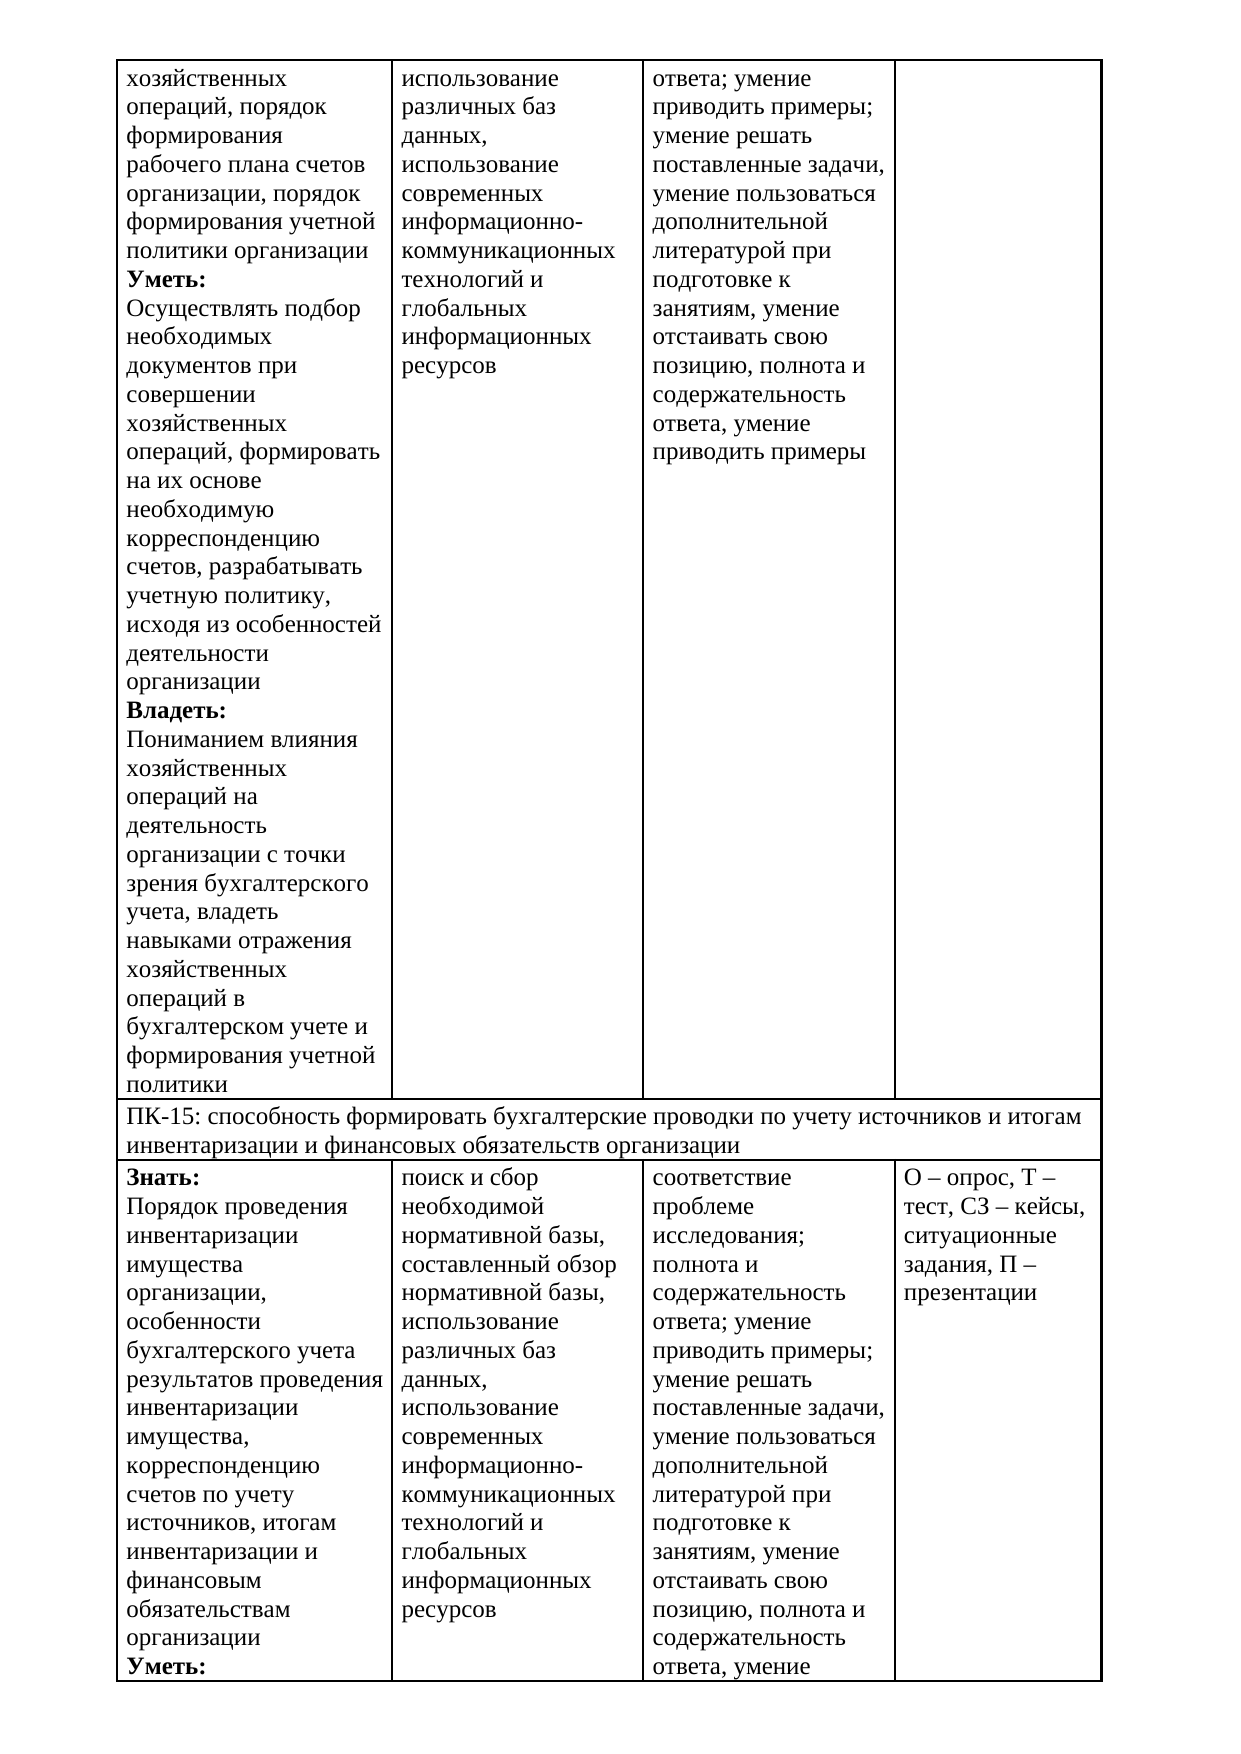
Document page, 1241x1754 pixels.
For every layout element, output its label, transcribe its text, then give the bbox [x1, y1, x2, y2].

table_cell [644, 61, 894, 1098]
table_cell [896, 61, 1100, 1098]
table_cell ПК-15: способность формировать бухгалтерские проводки по учету источников и итогам инвентаризации и финансовых обязательств организации [118, 1100, 1100, 1159]
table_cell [393, 61, 642, 1098]
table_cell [393, 1161, 642, 1680]
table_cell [118, 61, 391, 1098]
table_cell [118, 1161, 391, 1680]
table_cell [896, 1161, 1100, 1680]
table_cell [644, 1161, 894, 1680]
